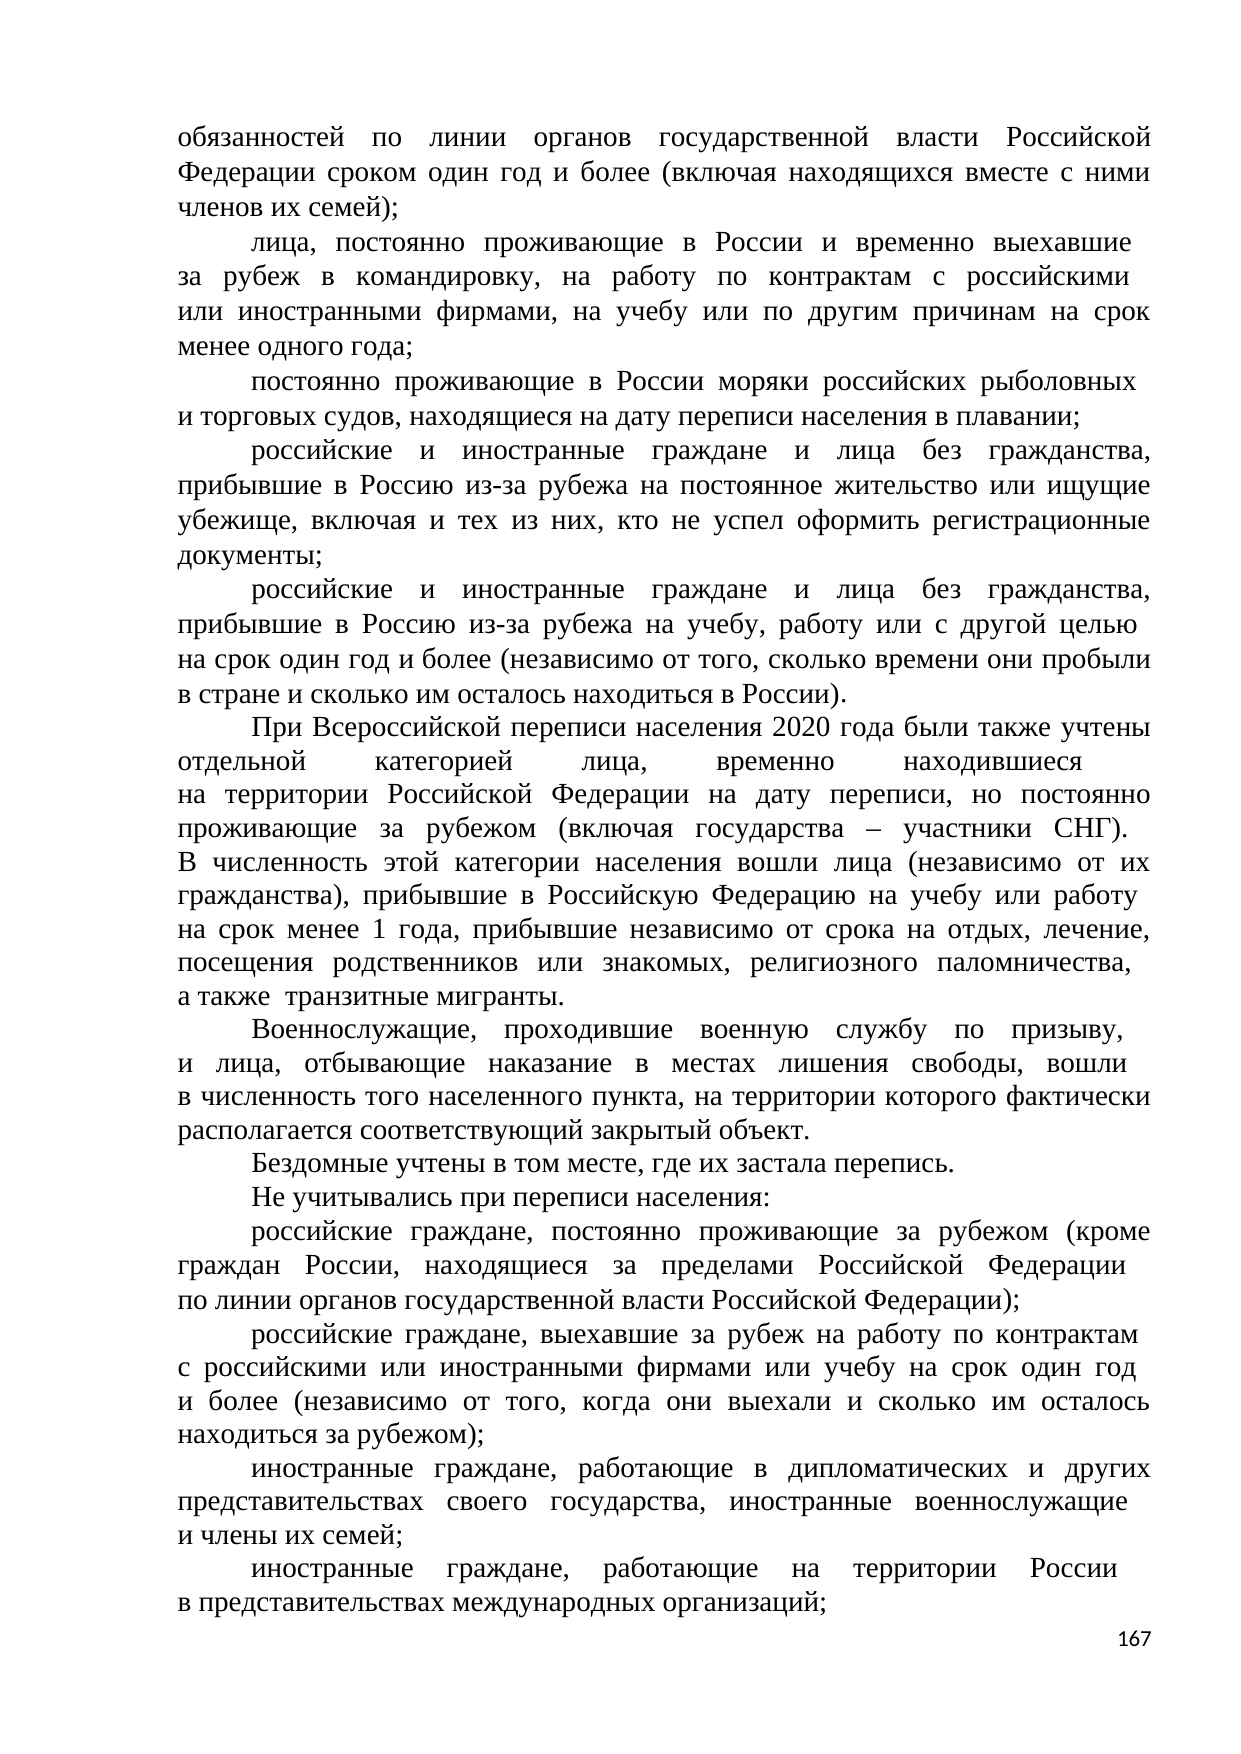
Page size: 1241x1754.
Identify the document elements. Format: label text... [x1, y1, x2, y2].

text российские и иностранные граждане и лица без гражданства, прибывшие в Россию из-за рубежа на постоянное жительство или ищущие убежище, включая и тех из них, кто не успел оформить регистрационные документы; [177, 431, 1152, 570]
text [177, 118, 1152, 222]
text лица, постоянно проживающие в России и временно выехавшие за рубеж в командировку, на работу по контрактам с российскими или иностранными фирмами, на учебу или по другим причинам на срок менее одного года; [177, 222, 1152, 362]
text иностранные граждане, работающие в дипломатических и других представительствах своего государства, иностранные военнослужащие и члены их семей; [177, 1450, 1152, 1551]
text российские граждане, постоянно проживающие за рубежом (кроме граждан России, находящиеся за пределами Российской Федерации по линии органов государственной власти Российской Федерации); [177, 1213, 1152, 1316]
text иностранные граждане, работающие на территории России в представительствах международных организаций; [177, 1551, 1152, 1618]
text российские граждане, выехавшие за рубеж на работу по контрактам с российскими или иностранными фирмами или учебу на срок один год и более (независимо от того, когда они выехали и сколько им осталось находиться за рубежом); [177, 1316, 1152, 1450]
text Военнослужащие, проходившие военную службу по призыву, и лица, отбывающие наказание в местах лишения свободы, вошли в численность того населенного пункта, на территории которого фактически располагается соответствующий закрытый объект. [177, 1011, 1152, 1146]
text При Всероссийской переписи населения 2020 года были также учтены отдельной категорией лица, временно находившиеся на территории Российской Федерации на дату переписи, но постоянно проживающие за рубежом (включая государства – участники СНГ). В численность этой категории населения вошли лица (независимо от их гражданства), прибывшие в Российскую Федерацию на учебу или работу на срок менее 1 года, прибывшие независимо от срока на отдых, лечение, посещения родственников или знакомых, религиозного паломничества, а также транзитные мигранты. [177, 709, 1152, 1011]
text российские и иностранные граждане и лица без гражданства, прибывшие в Россию из-за рубежа на учебу, работу или с другой целью на срок один год и более (независимо от того, сколько времени они пробыли в стране и сколько им осталось находиться в России). [177, 570, 1152, 709]
text Не учитывались при переписи населения: [177, 1179, 1152, 1213]
text постоянно проживающие в России моряки российских рыболовных и торговых судов, находящиеся на дату переписи населения в плавании; [177, 362, 1152, 431]
text Бездомные учтены в том месте, где их застала перепись. [177, 1146, 1152, 1179]
